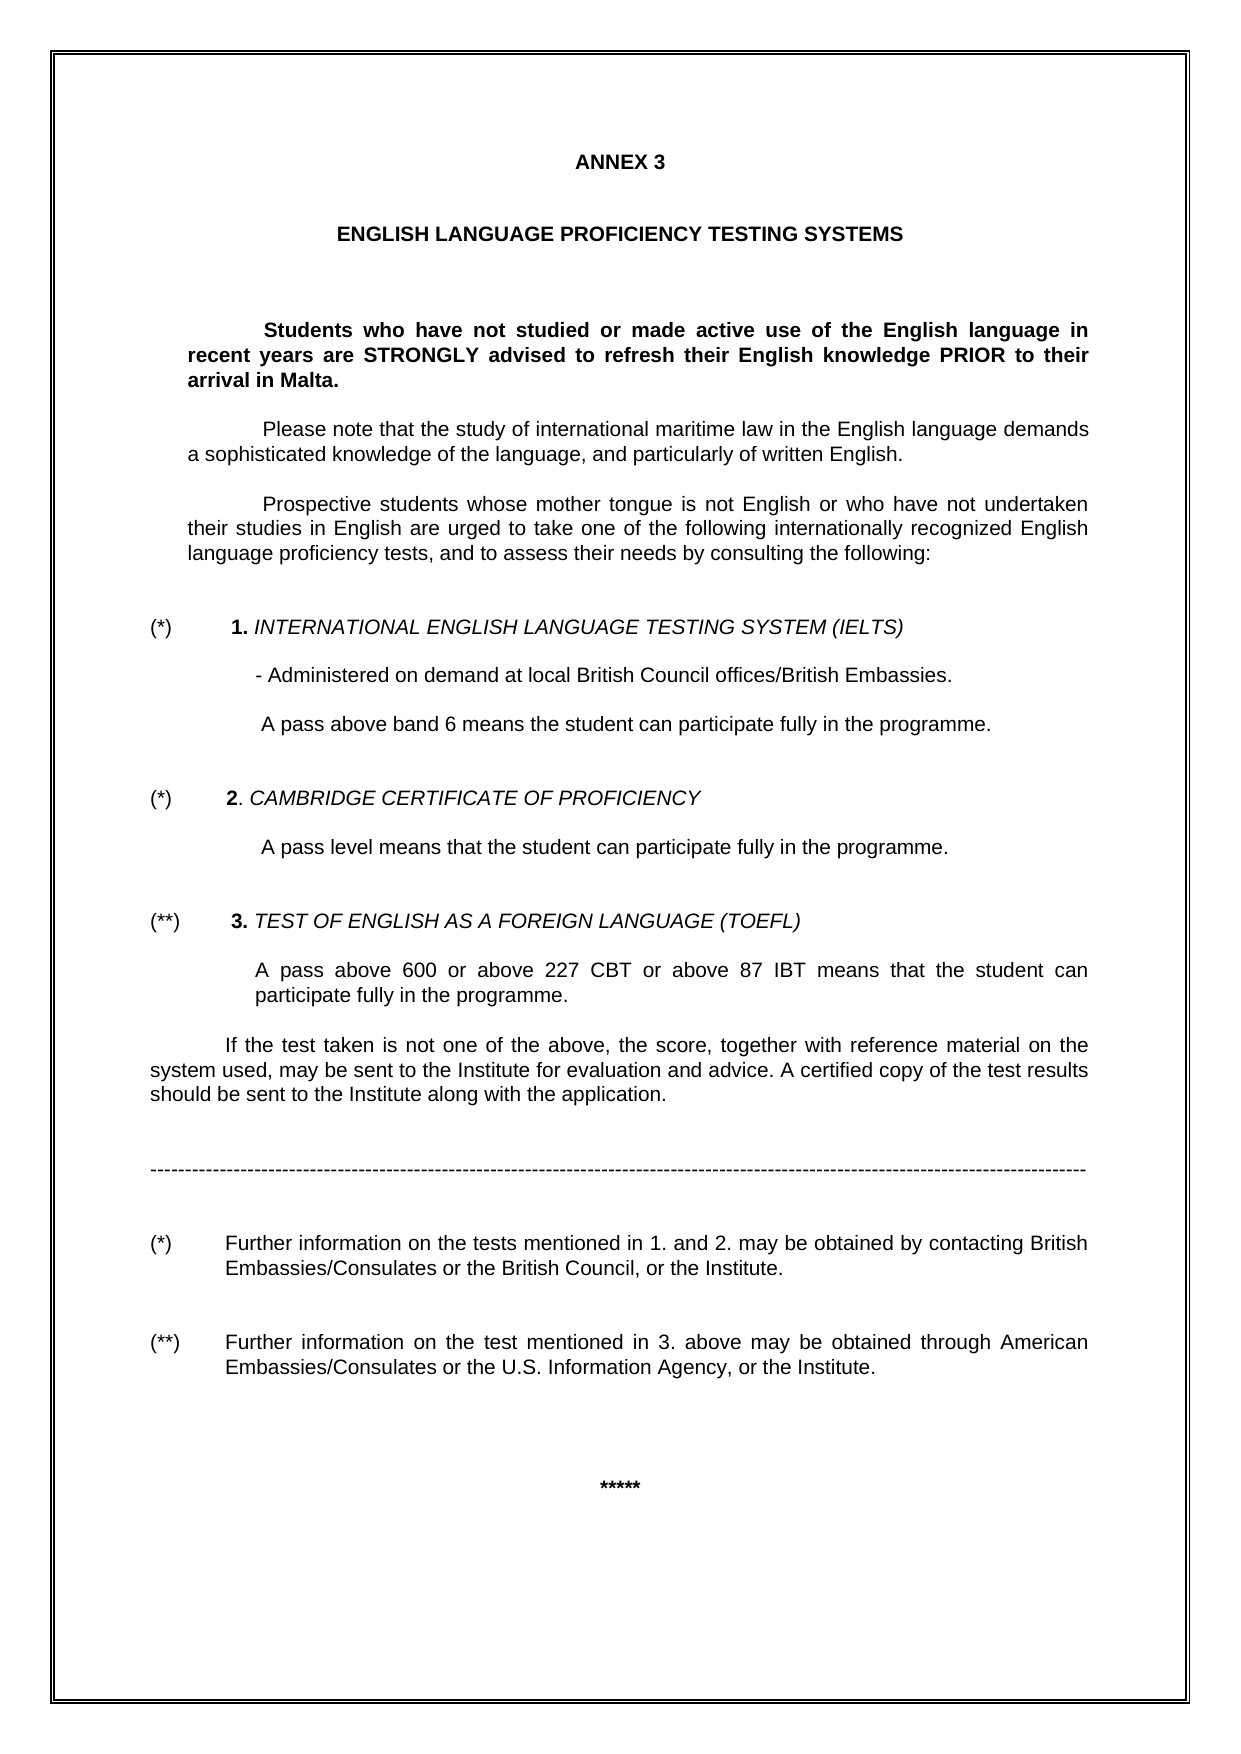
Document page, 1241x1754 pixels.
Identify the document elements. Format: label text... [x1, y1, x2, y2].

text If the test taken is not one of the above, the score, together with reference material on the system used, may be sent to the Institute for evaluation and advice. A certified copy of the test results should be sent to the Institute along with the application. [150, 1032, 1090, 1107]
text ***** [150, 1476, 1090, 1500]
text Please note that the study of international maritime law in the English language demands a sophisticated knowledge of the language, and particularly of written English. [187, 417, 1090, 466]
text (*) Further information on the tests mentioned in 1. and 2. may be obtained by contacting British Embassies/Consulates or the British Council, or the Institute. [150, 1231, 1090, 1280]
text --------------------------------------------------------------------------------------------------------------------------------------- [150, 1156, 1090, 1181]
text Students who have not studied or made active use of the English language in recent years are STRONGLY advised to refresh their English knowledge PRIOR to their arrival in . [187, 318, 1090, 392]
text A pass level means that the student can participate fully in the programme. [255, 835, 1090, 860]
text A pass above 600 or above 227 CBT or above 87 IBT means that the student can participate fully in the programme. [255, 958, 1090, 1008]
text (*) 2. CERTIFICATE OF PROFICIENCY [150, 786, 1090, 810]
text A pass above band 6 means the student can participate fully in the programme. [255, 712, 1090, 737]
text Prospective students whose mother tongue is not English or who have not undertaken their studies in English are urged to take one of the following internationally recognized English language proficiency tests, and to assess their needs by consulting the following: [187, 491, 1090, 566]
text (*) 1. INTERNATIONAL ENGLISH LANGUAGE TESTING SYSTEM (IELTS) [150, 615, 1090, 639]
text (**) Further information on the test mentioned in 3. above may be obtained through American Embassies/Consulates or the U.S. Information Agency, or the Institute. [150, 1330, 1090, 1379]
text - Administered on demand at local British Council offices/British Embassies. [255, 663, 1090, 687]
text (**) 3. TEST OF ENGLISH AS A FOREIGN LANGUAGE (TOEFL) [150, 909, 1090, 933]
subtitle ENGLISH LANGUAGE PROFICIENCY TESTING SYSTEMS [150, 222, 1090, 246]
text ANNEX 3 [150, 150, 1090, 174]
